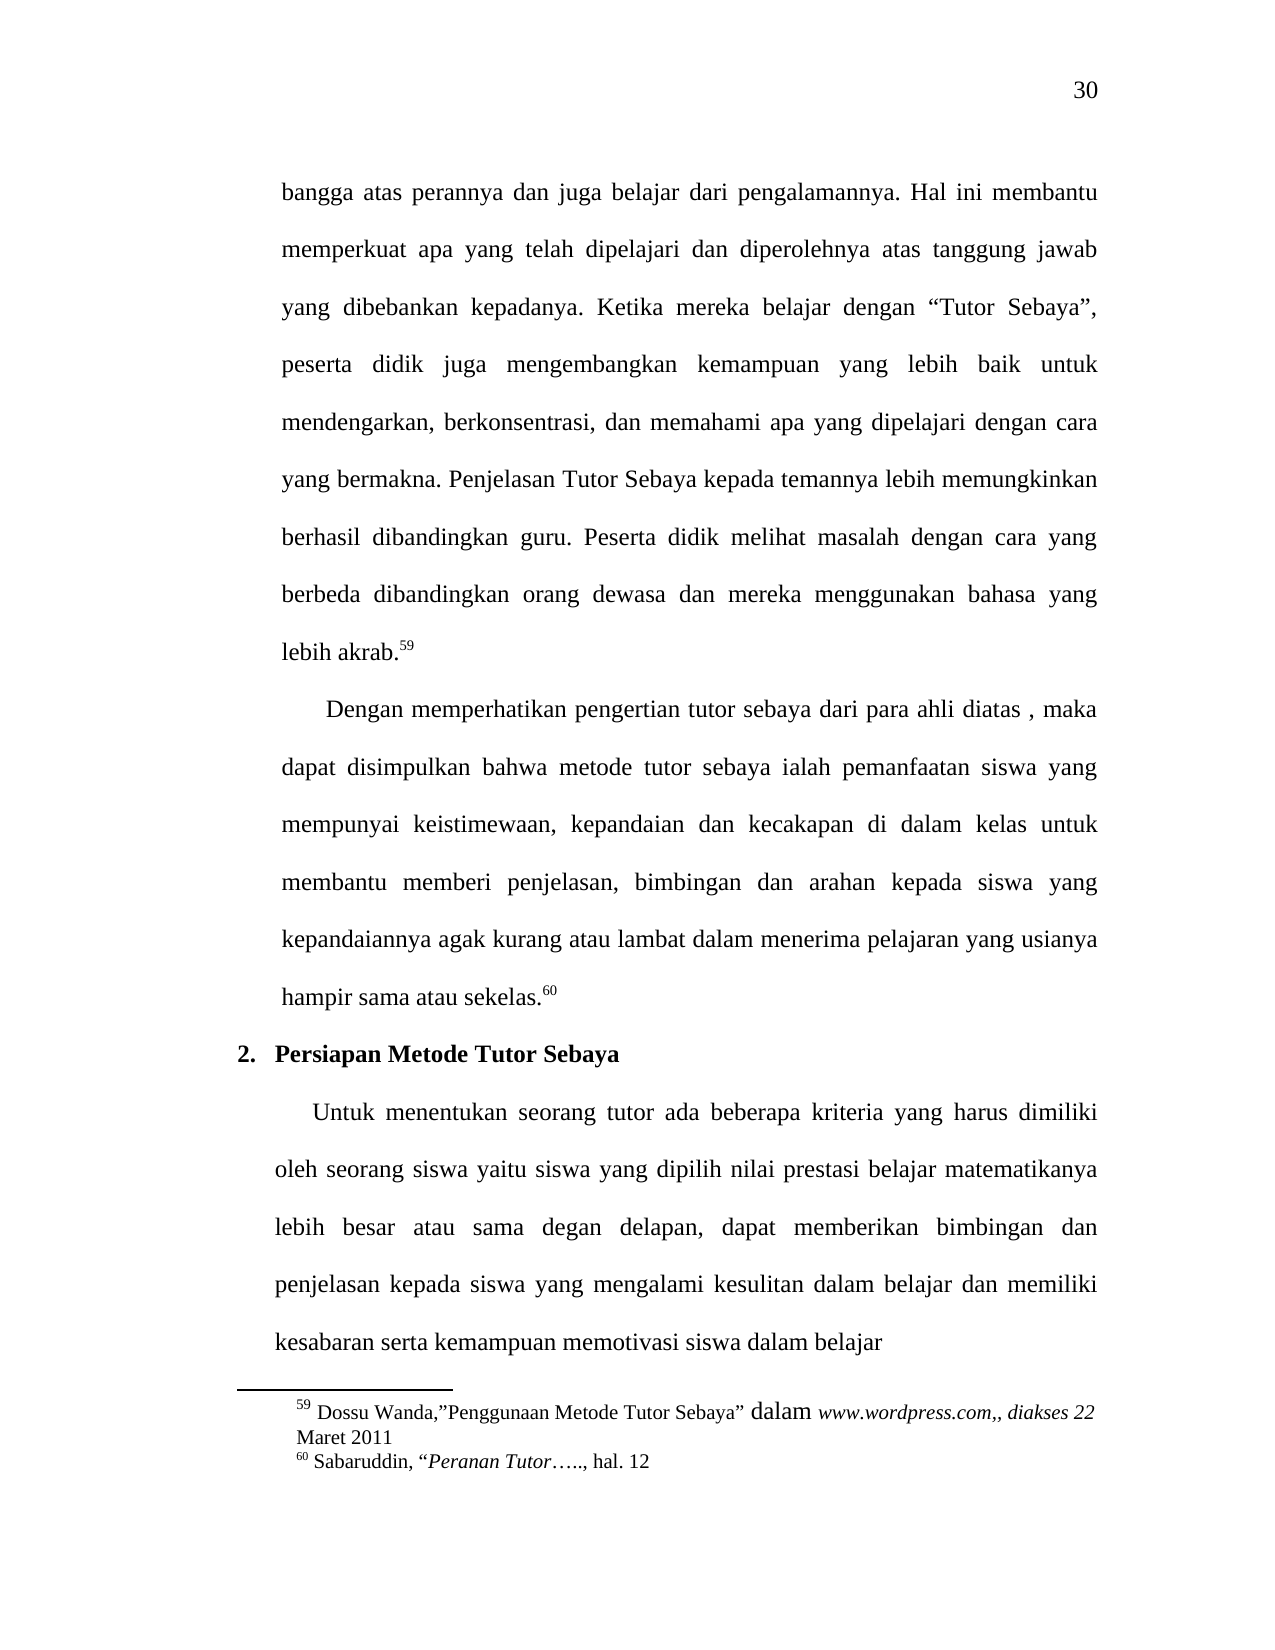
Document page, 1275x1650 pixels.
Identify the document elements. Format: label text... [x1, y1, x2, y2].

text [281, 177, 1098, 666]
text Untuk menentukan seorang tutor ada beberapa kriteria yang harus dimiliki oleh seorang siswa yaitu siswa yang dipilih nilai prestasi belajar matematikanya lebih besar atau sama degan delapan, dapat memberikan bimbingan dan penjelasan kepada siswa yang mengalami kesulitan dalam belajar dan memiliki kesabaran serta kemampuan memotivasi siswa dalam belajar [274, 1097, 1098, 1356]
list Persiapan Metode Tutor Sebaya [237, 1039, 1098, 1068]
text Dengan memperhatikan pengertian tutor sebaya dari para ahli diatas , maka dapat disimpulkan bahwa metode tutor sebaya ialah pemanfaatan siswa yang mempunyai keistimewaan, kepandaian dan kecakapan di dalam kelas untuk membantu memberi penjelasan, bimbingan dan arahan kepada siswa yang kepandaiannya agak kurang atau lambat dalam menerima pelajaran yang usianya hampir sama atau sekelas. [281, 694, 1098, 1011]
